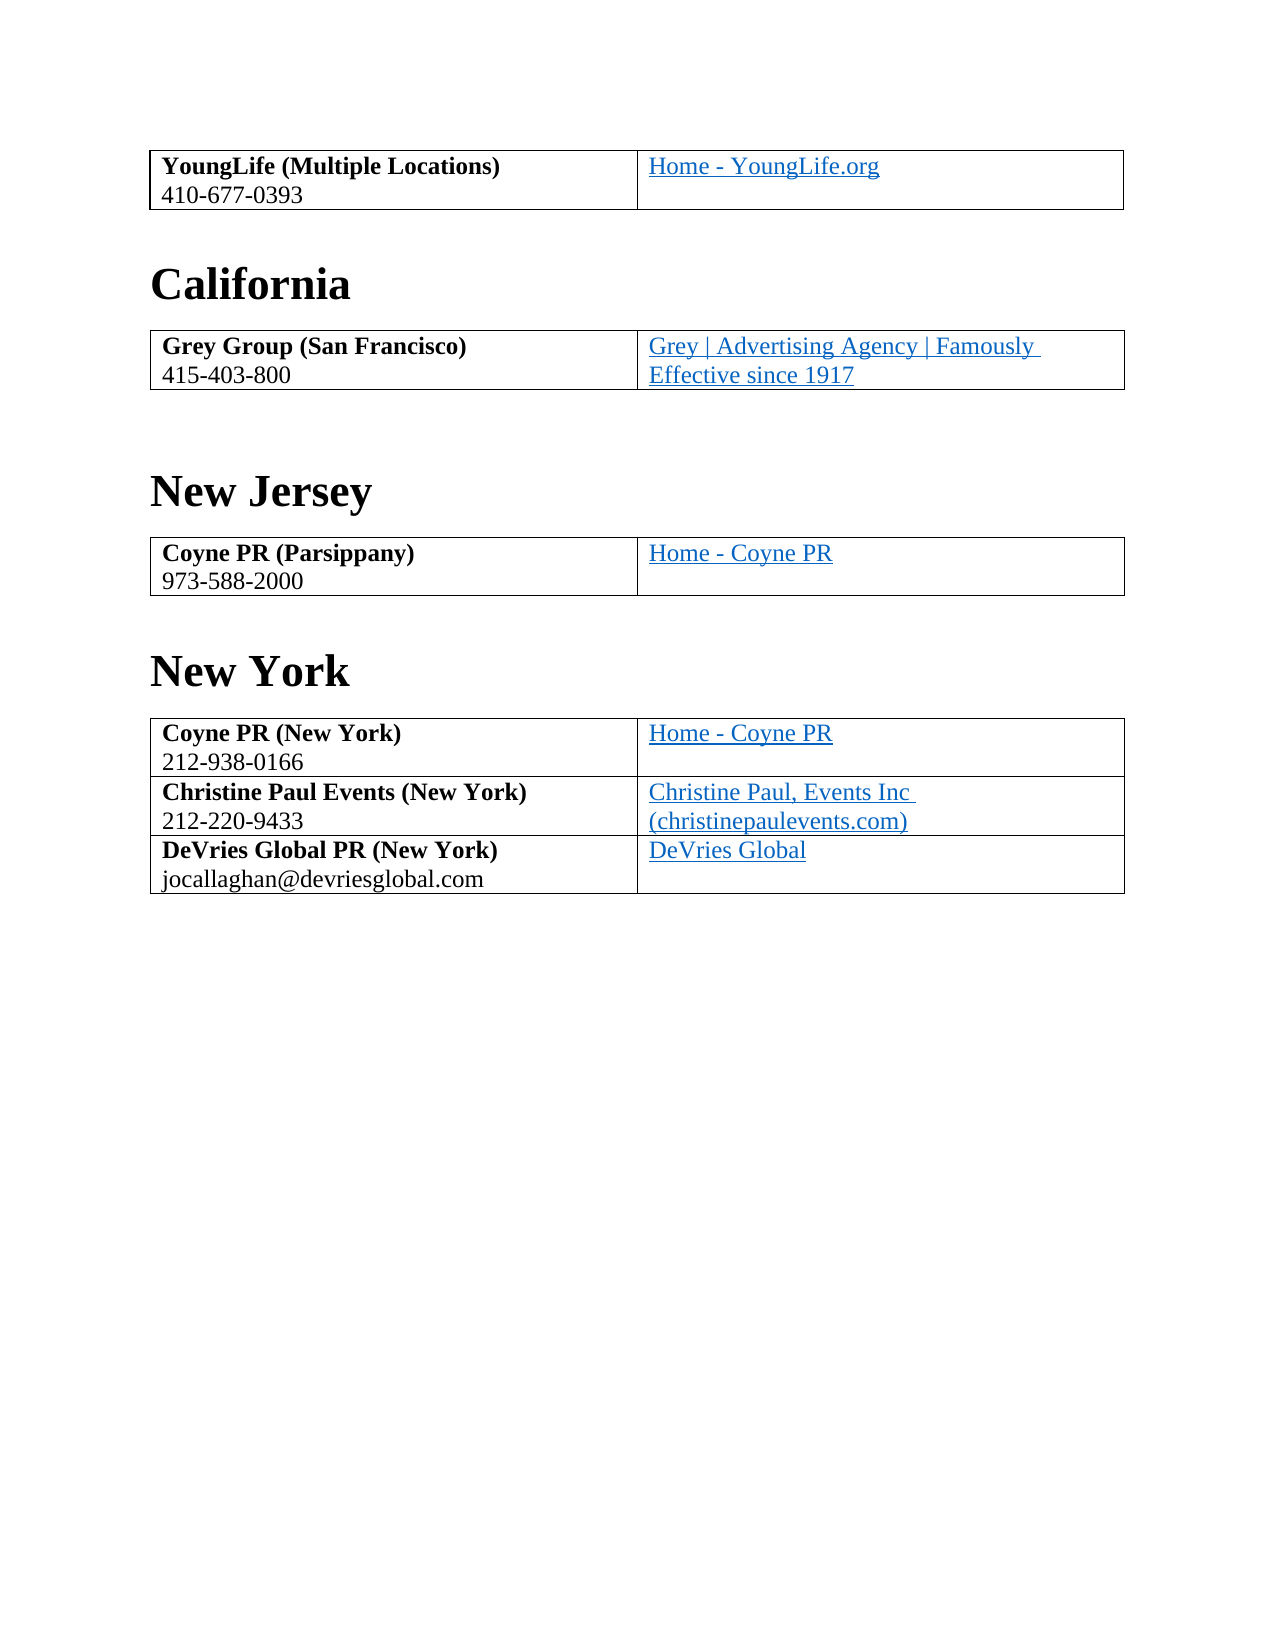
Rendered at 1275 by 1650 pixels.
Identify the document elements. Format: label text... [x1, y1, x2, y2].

table_cell Christine Paul Events (New York) 212-220-9433 [151, 777, 637, 834]
text New Jersey [150, 463, 1125, 516]
table_cell DeVries Global [638, 836, 1124, 893]
text California [150, 256, 1125, 309]
table_header Home - Coyne PR [638, 538, 1124, 595]
table_cell YoungLife (Multiple Locations) 410-677-0393 [151, 151, 637, 208]
table_header Coyne PR (Parsippany) 973-588-2000 [151, 538, 637, 595]
table_cell DeVries Global PR (New York) jocallaghan@devriesglobal.com [151, 836, 637, 893]
text New York [150, 644, 1125, 697]
table_header Grey Group (San Francisco) 415-403-800 [151, 331, 637, 388]
table_header Home - Coyne PR [638, 719, 1124, 776]
table_header Coyne PR (New York) 212-938-0166 [151, 719, 637, 776]
table_header Grey | Advertising Agency | Famously Effective since 1917 [638, 331, 1124, 388]
table_cell Christine Paul, Events Inc (christinepaulevents.com) [638, 777, 1124, 834]
table_cell Home - YoungLife.org [638, 151, 1123, 208]
